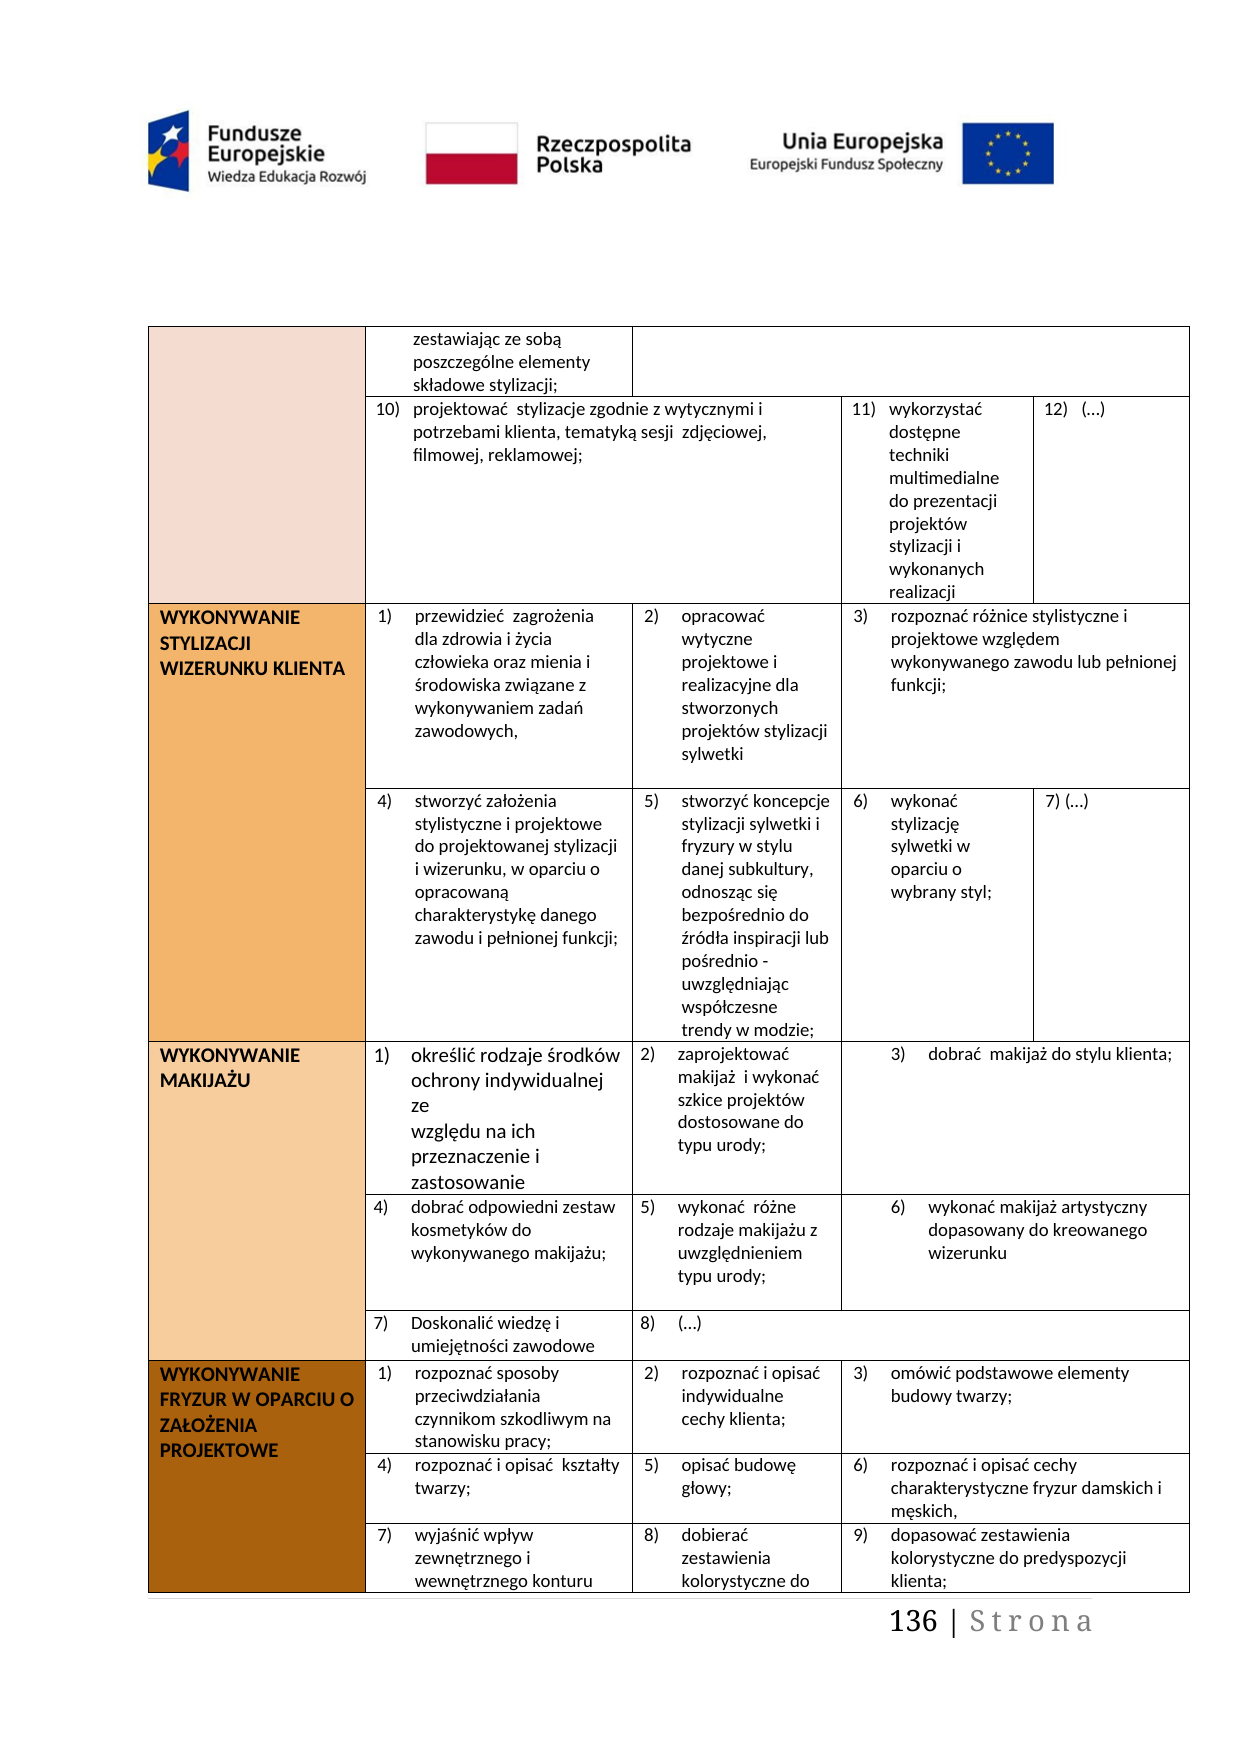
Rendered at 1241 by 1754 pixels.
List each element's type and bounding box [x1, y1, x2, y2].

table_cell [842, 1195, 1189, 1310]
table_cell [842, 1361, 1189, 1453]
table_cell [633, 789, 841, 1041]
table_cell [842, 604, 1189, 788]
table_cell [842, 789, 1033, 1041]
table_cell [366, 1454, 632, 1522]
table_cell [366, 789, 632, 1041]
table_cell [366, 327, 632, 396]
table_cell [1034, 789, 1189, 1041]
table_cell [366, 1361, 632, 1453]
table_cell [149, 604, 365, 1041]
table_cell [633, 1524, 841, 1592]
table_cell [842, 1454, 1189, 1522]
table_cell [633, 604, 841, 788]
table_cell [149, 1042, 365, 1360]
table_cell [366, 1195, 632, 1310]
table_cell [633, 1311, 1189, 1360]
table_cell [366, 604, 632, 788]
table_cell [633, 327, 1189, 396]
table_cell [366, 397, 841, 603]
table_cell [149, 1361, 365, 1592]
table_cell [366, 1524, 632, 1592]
picture [128, 90, 1074, 212]
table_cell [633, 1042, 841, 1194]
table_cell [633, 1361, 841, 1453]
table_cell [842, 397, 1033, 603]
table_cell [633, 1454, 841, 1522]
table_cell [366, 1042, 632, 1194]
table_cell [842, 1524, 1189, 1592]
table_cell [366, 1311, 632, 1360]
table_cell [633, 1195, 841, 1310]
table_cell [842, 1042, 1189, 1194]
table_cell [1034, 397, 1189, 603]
